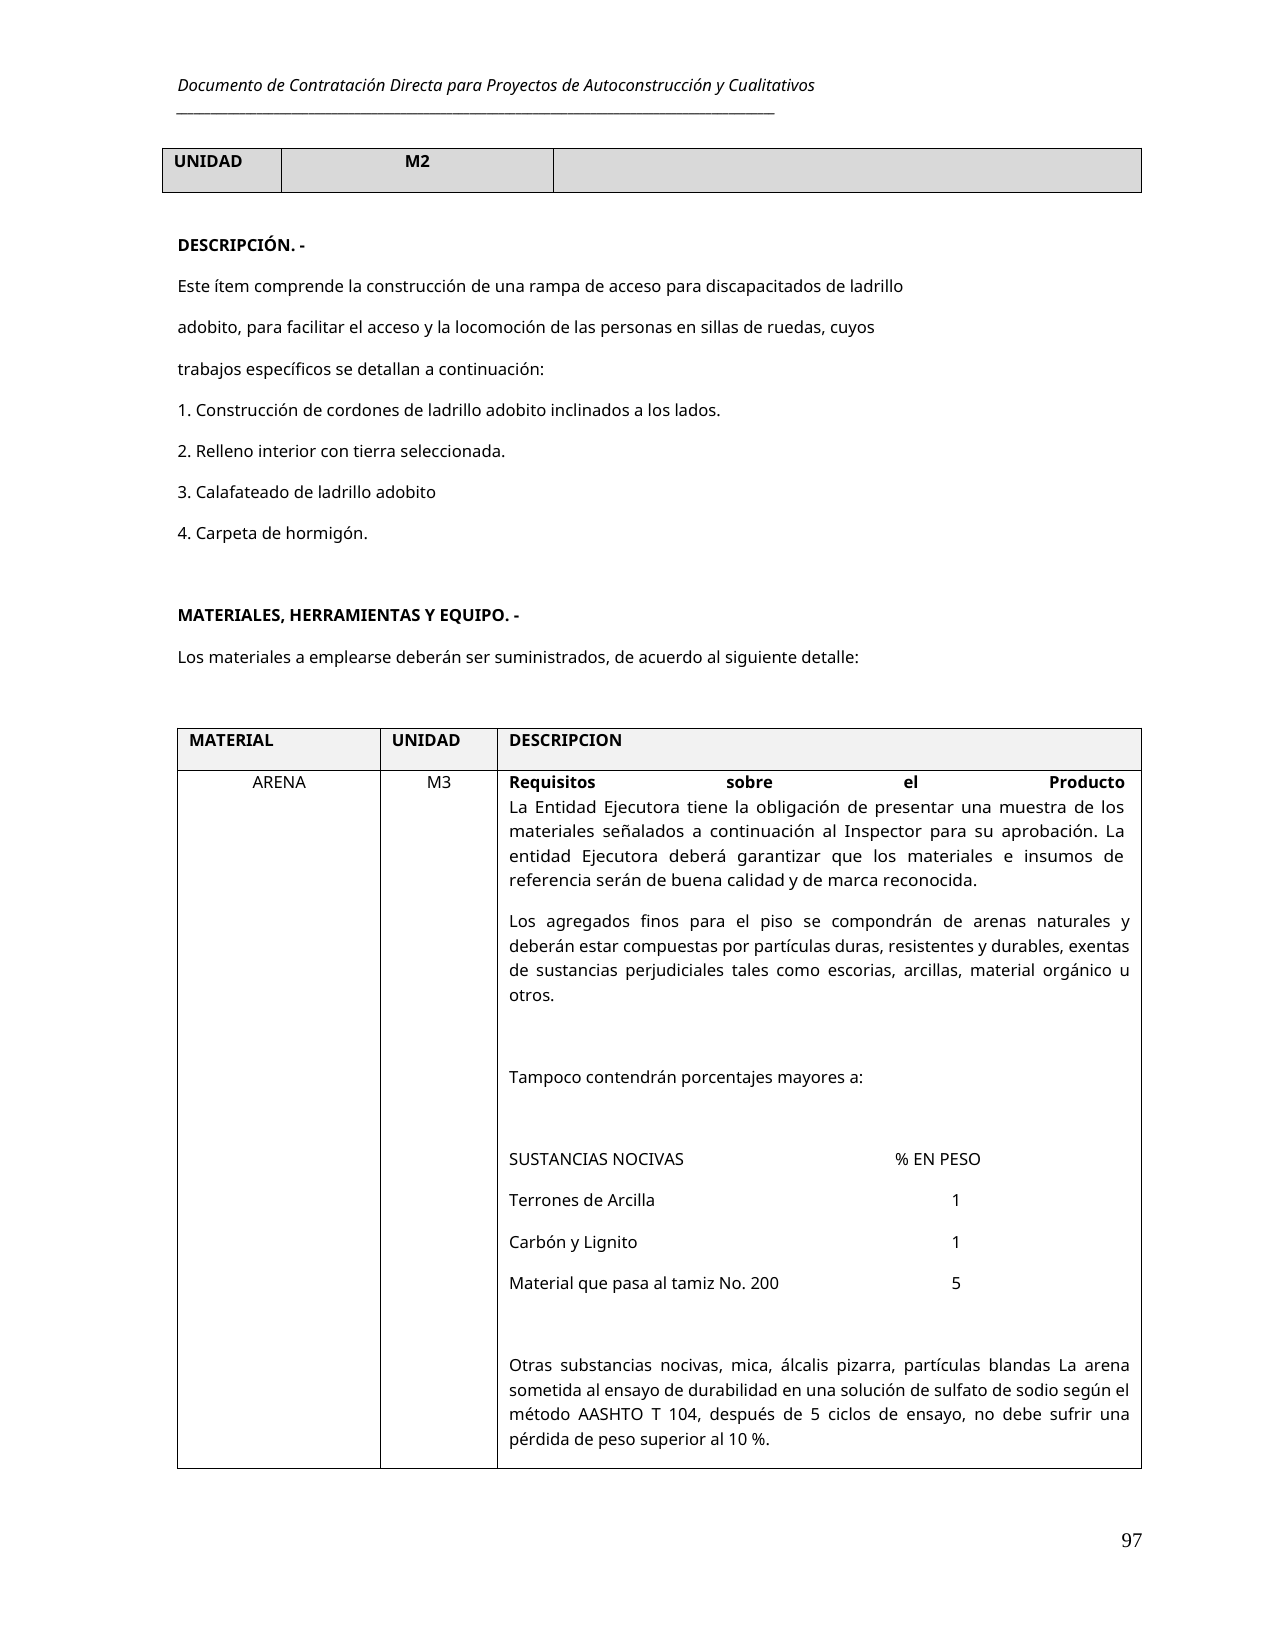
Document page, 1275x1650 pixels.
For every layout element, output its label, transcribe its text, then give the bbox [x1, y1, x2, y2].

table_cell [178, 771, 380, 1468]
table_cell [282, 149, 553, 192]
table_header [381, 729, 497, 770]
text DESCRIPCIÓN. - [177, 234, 1142, 256]
text 1. Construcción de cordones de ladrillo adobito inclinados a los lados. [177, 398, 1142, 421]
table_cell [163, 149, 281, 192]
text MATERIALES, HERRAMIENTAS Y EQUIPO. - [177, 604, 1142, 627]
text 4. Carpeta de hormigón. [177, 522, 1142, 544]
text Los materiales a emplearse deberán ser suministrados, de acuerdo al siguiente detalle: [177, 645, 1142, 668]
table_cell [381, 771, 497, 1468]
text trabajos específicos se detallan a continuación: [177, 357, 1142, 380]
text 3. Calafateado de ladrillo adobito [177, 481, 1142, 503]
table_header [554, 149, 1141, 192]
text Este ítem comprende la construcción de una rampa de acceso para discapacitados de ladrillo [177, 275, 1142, 298]
text adobito, para facilitar el acceso y la locomoción de las personas en sillas de ruedas, cuyos [177, 316, 1142, 339]
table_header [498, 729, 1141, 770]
text 2. Relleno interior con tierra seleccionada. [177, 439, 1142, 462]
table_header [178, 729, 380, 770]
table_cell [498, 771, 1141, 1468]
